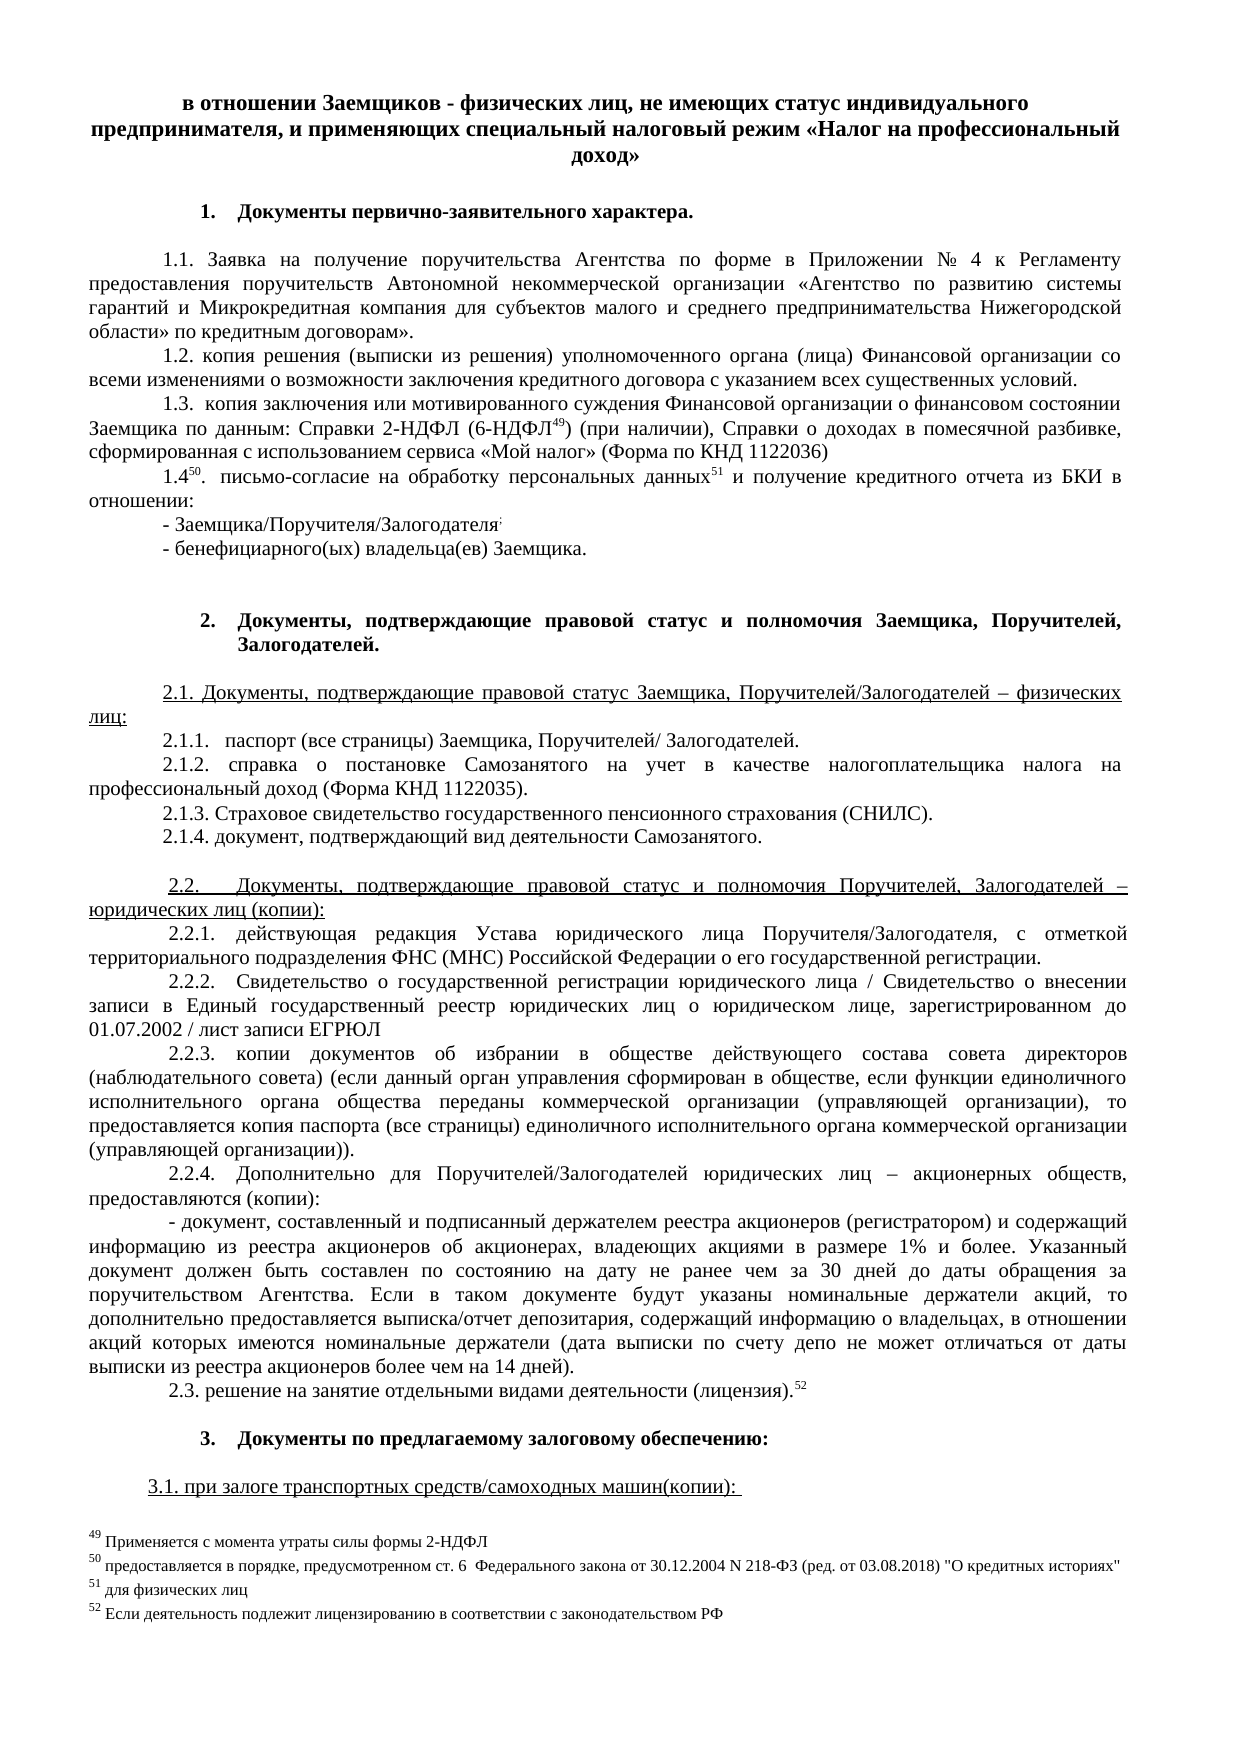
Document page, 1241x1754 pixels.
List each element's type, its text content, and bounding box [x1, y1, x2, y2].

text 2.2.2. Свидетельство о государственной регистрации юридического лица / Свидетельство о внесении записи в Единый государственный реестр юридических лиц о юридическом лице, зарегистрированном до 01.07.2002 / лист записи ЕГРЮЛ [89, 969, 1128, 1041]
text 1.1. Заявка на получение поручительства Агентства по форме в Приложении № 4 к Регламенту предоставления поручительств Автономной некоммерческой организации «Агентство по развитию системы гарантий и Микрокредитная компания для субъектов малого и среднего предпринимательства Нижегородской области» по кредитным договорам». [89, 247, 1122, 343]
text 2.2. Документы, подтверждающие правовой статус и полномочия Поручителей, Залогодателей – юридических лиц (копии): [89, 873, 1128, 921]
text 2.2.3. копии документов об избрании в обществе действующего состава совета директоров (наблюдательного совета) (если данный орган управления сформирован в обществе, если функции единоличного исполнительного органа общества переданы коммерческой организации (управляющей организации), то предоставляется копия паспорта (все страницы) единоличного исполнительного органа коммерческой организации (управляющей организации)). [89, 1041, 1128, 1161]
text 2.1.2. справка о постановке Самозанятого на учет в качестве налогоплательщика налога на профессиональный доход (Форма КНД 1122035). [89, 752, 1122, 800]
text 2.1.3. Страховое свидетельство государственного пенсионного страхования (СНИЛС). [89, 800, 1122, 824]
list Документы первично-заявительного характера. [200, 199, 1122, 223]
text 1.2. копия решения (выписки из решения) уполномоченного органа (лица) Финансовой организации со всеми изменениями о возможности заключения кредитного договора с указанием всех существенных условий. [89, 343, 1122, 391]
list Документы, подтверждающие правовой статус и полномочия Заемщика, Поручителей, Залогодателей. [200, 608, 1122, 656]
text 2.1.4. документ, подтверждающий вид деятельности Самозанятого. [89, 824, 1122, 848]
text - документ, составленный и подписанный держателем реестра акционеров (регистратором) и содержащий информацию из реестра акционеров об акционерах, владеющих акциями в размере 1% и более. Указанный документ должен быть составлен по состоянию на дату не ранее чем за 30 дней до даты обращения за поручительством Агентства. Если в таком документе будут указаны номинальные держатели акций, то дополнительно предоставляется выписка/отчет депозитария, содержащий информацию о владельцах, в отношении акций которых имеются номинальные держатели (дата выписки по счету депо не может отличаться от даты выписки из реестра акционеров более чем на 14 дней). [89, 1209, 1128, 1378]
text 2.3. решение на занятие отдельными видами деятельности (лицензия). [89, 1378, 1128, 1402]
text в отношении Заемщиков - физических лиц, не имеющих статус индивидуального предпринимателя, и применяющих специальный налоговый режим «Налог на профессиональный доход» [89, 89, 1122, 168]
text 2.2.4. Дополнительно для Поручителей/Залогодателей юридических лиц – акционерных обществ, предоставляются (копии): [89, 1161, 1128, 1209]
text - бенефициарного(ых) владельца(ев) Заемщика. [89, 536, 1122, 560]
list Документы по предлагаемому залоговому обеспечению: [200, 1426, 1128, 1450]
text 2.1. Документы, подтверждающие правовой статус Заемщика, Поручителей/Залогодателей – физических лиц: [89, 680, 1122, 728]
text 2.1.1. паспорт (все страницы) Заемщика, Поручителей/ Залогодателей. [89, 728, 1122, 752]
text - Заемщика/Поручителя/Залогодателя; [89, 512, 1122, 536]
text 3.1. при залоге транспортных средств/самоходных машин(копии): [148, 1474, 1128, 1498]
text 1.3. копия заключения или мотивированного суждения Финансовой организации о финансовом состоянии Заемщика по данным: Справки 2-НДФЛ (6-НДФЛ) (при наличии), Справки о доходах в помесячной разбивке, сформированная с использованием сервиса «Мой налог» (Форма по КНД 1122036) [89, 391, 1122, 463]
text 2.2.1. действующая редакция Устава юридического лица Поручителя/Залогодателя, с отметкой территориального подразделения ФНС (МНС) Российской Федерации о его государственной регистрации. [89, 921, 1128, 969]
text 1.4. письмо-согласие на обработку персональных данных и получение кредитного отчета из БКИ в отношении: [89, 463, 1122, 512]
